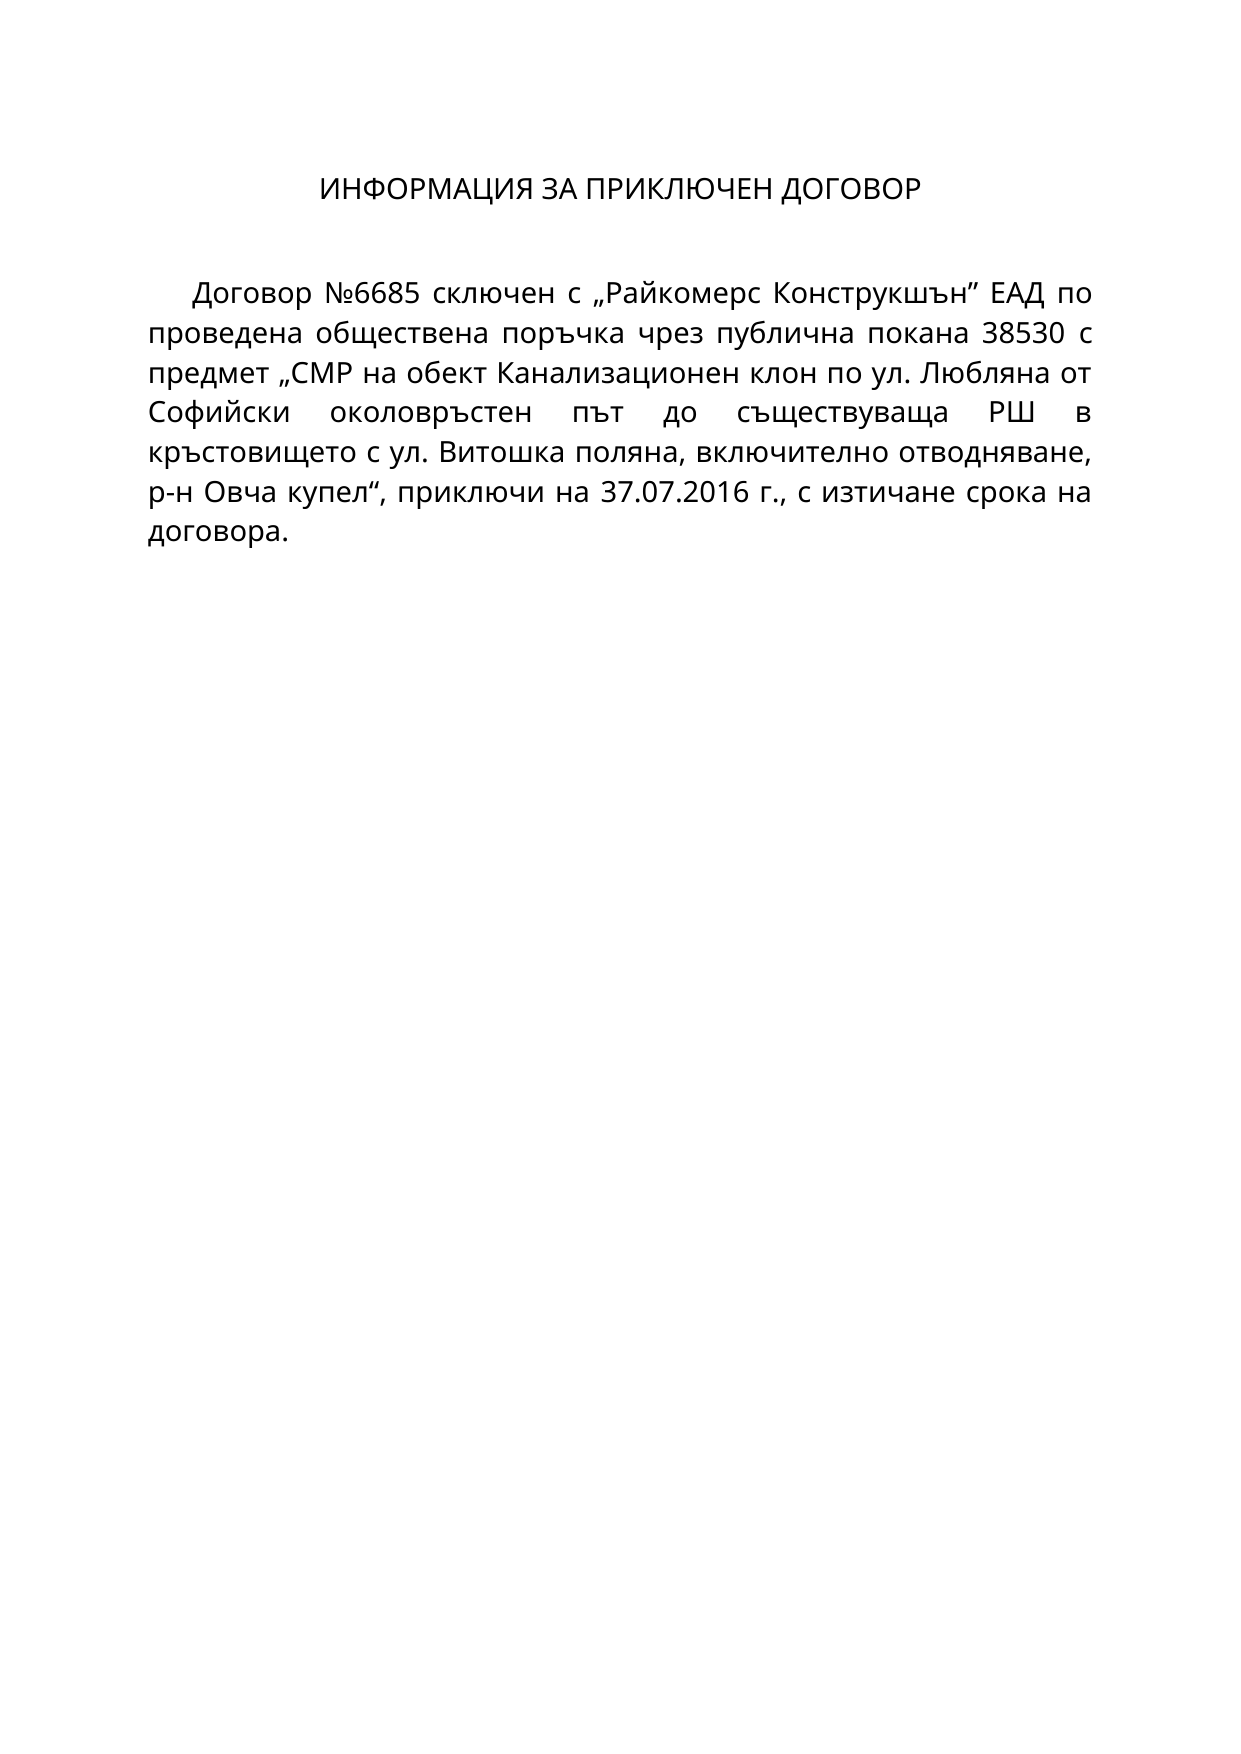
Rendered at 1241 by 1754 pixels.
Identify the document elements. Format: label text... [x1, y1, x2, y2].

text Договор №6685 сключен с „Райкомерс Конструкшън” ЕАД по проведена обществена поръчка чрез публична покана 38530 с предмет „СМР на обект Канализационен клон по ул. Любляна от Софийски околовръстен път до съществуваща РШ в кръстовището с ул. Витошка поляна, включително отводняване, р-н Овча купел“, приключи на 37.07.2016 г., с изтичане срока на договора. [148, 272, 1093, 550]
text ИНФОРМАЦИЯ ЗА ПРИКЛЮЧЕН ДОГОВОР [148, 168, 1093, 208]
